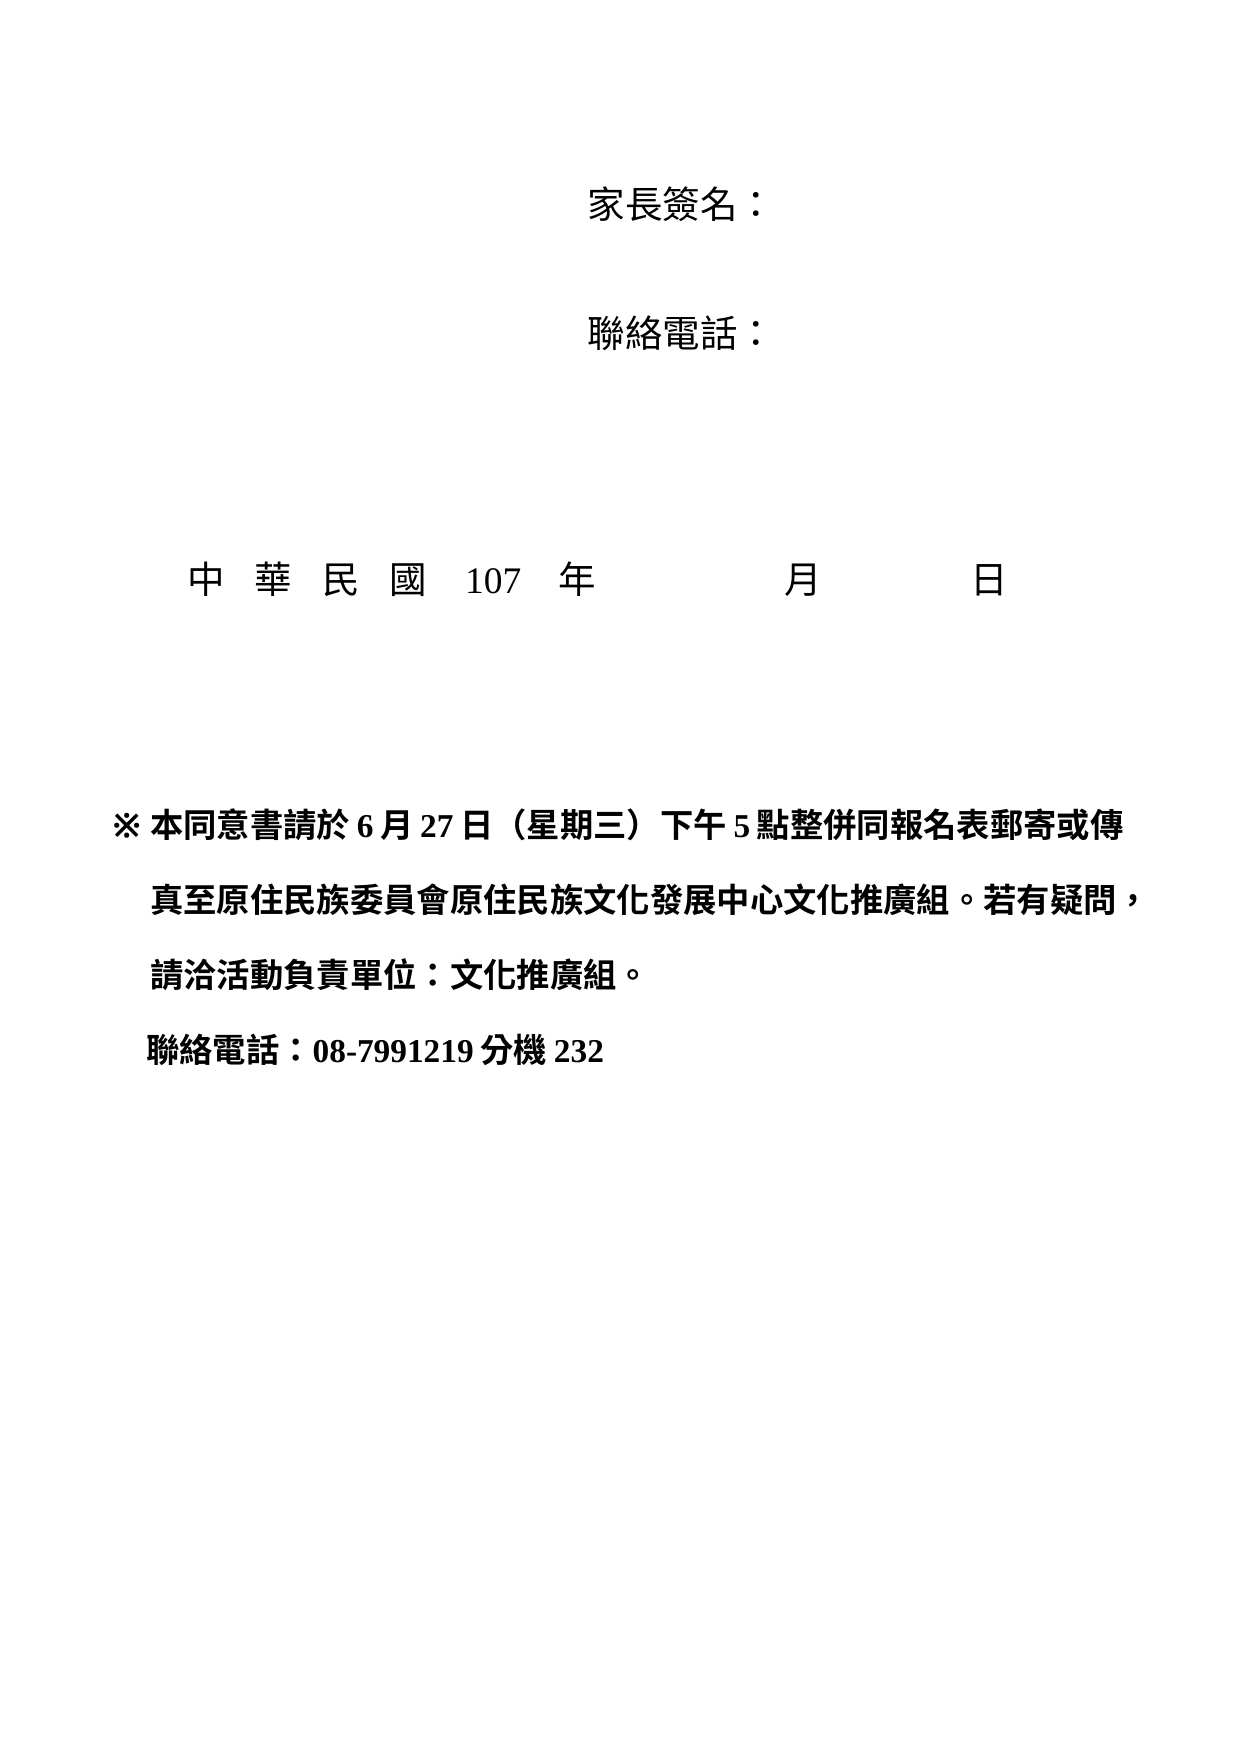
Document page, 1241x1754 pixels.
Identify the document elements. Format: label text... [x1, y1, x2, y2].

list 本同意書請於6月27日（星期三）下午5點整併同報名表郵寄或傳真至原住民族委員會原住民族文化發展中心文化推廣組。若有疑問，請洽活動負責單位：文化推廣組。 [112, 785, 1128, 1010]
text 家長簽名： [112, 164, 1128, 239]
text 聯絡電話： [112, 294, 1128, 369]
text 中華民國107年 月 日 [112, 541, 1128, 616]
text 聯絡電話：08-7991219分機232 [112, 1010, 1128, 1085]
